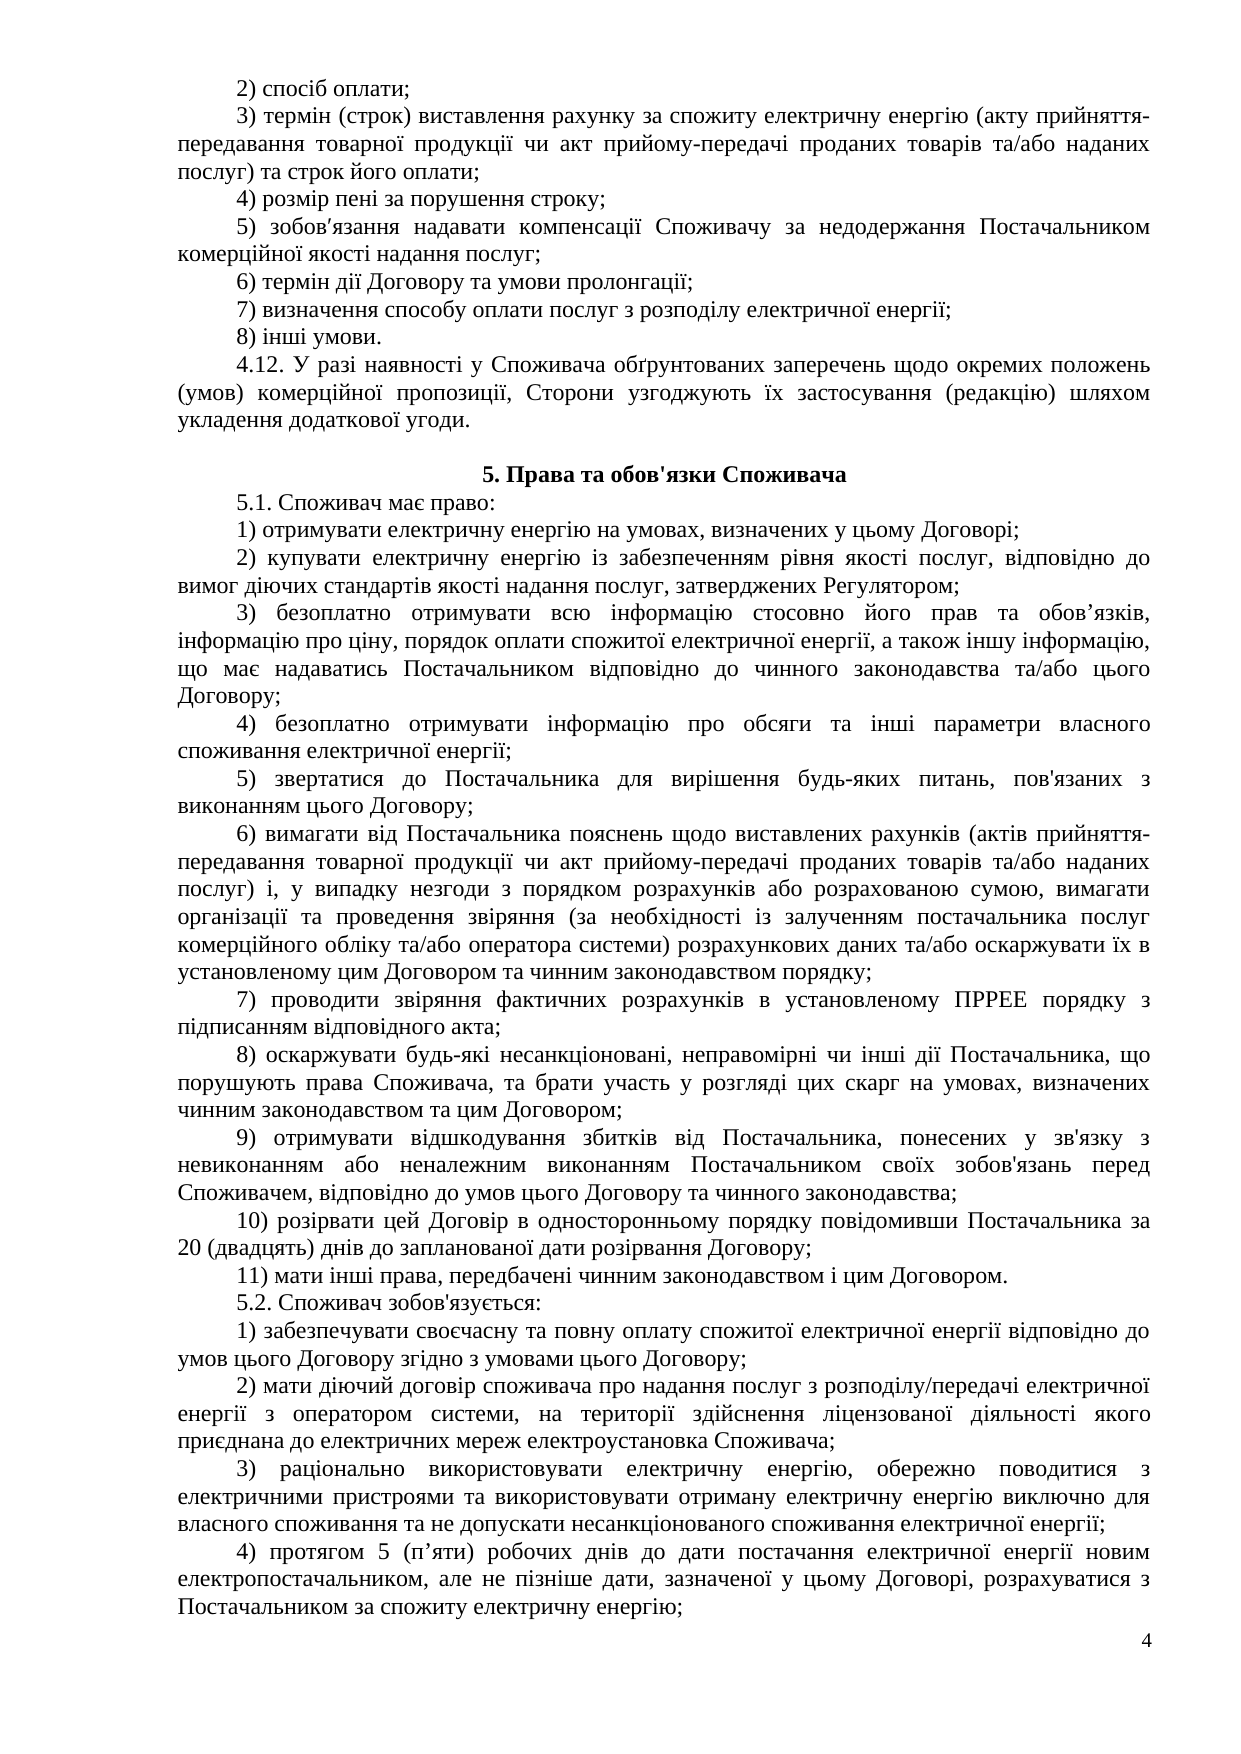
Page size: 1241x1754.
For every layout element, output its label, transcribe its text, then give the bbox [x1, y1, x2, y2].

text 7) проводити звіряння фактичних розрахунків в установленому ПРРЕЕ порядку з підписанням відповідного акта; [177, 985, 1152, 1040]
text 2) мати діючий договір споживача про надання послуг з розподілу/передачі електричної енергії з оператором системи, на території здійснення ліцензованої діяльності якого приєднана до електричних мереж електроустановка Споживача; [177, 1371, 1152, 1454]
text 5. Права та обов'язки Споживача [177, 460, 1152, 488]
text 4) протягом 5 (п’яти) робочих днів до дати постачання електричної енергії новим електропостачальником, але не пізніше дати, зазначеної у цьому Договорі, розрахуватися з Постачальником за спожиту електричну енергію; [177, 1537, 1152, 1620]
text 10) розірвати цей Договір в односторонньому порядку повідомивши Постачальника за 20 (двадцять) днів до запланованої дати розірвання Договору; [177, 1206, 1152, 1261]
text 8) оскаржувати будь-які несанкціоновані, неправомірні чи інші дії Постачальника, що порушують права Споживача, та брати участь у розгляді цих скарг на умовах, визначених чинним законодавством та цим Договором; [177, 1040, 1152, 1123]
text 3) раціонально використовувати електричну енергію, обережно поводитися з електричними пристроями та використовувати отриману електричну енергію виключно для власного споживання та не допускати несанкціонованого споживання електричної енергії; [177, 1454, 1152, 1537]
text 2) спосіб оплати; [177, 74, 1152, 101]
text 6) вимагати від Постачальника пояснень щодо виставлених рахунків (актів прийняття-передавання товарної продукції чи акт прийому-передачі проданих товарів та/або наданих послуг) і, у випадку незгоди з порядком розрахунків або розрахованою сумою, вимагати організації та проведення звіряння (за необхідності із залученням постачальника послуг комерційного обліку та/або оператора системи) розрахункових даних та/або оскаржувати їх в установленому цим Договором та чинним законодавством порядку; [177, 819, 1152, 985]
text 5) звертатися до Постачальника для вирішення будь-яких питань, пов'язаних з виконанням цього Договору; [177, 764, 1152, 819]
text 4) безоплатно отримувати інформацію про обсяги та інші параметри власного споживання електричної енергії; [177, 709, 1152, 764]
text 6) термін дії Договору та умови пролонгації; [177, 267, 1152, 295]
text 1) отримувати електричну енергію на умовах, визначених у цьому Договорі; [177, 516, 1152, 543]
text 7) визначення способу оплати послуг з розподілу електричної енергії; [177, 295, 1152, 322]
text 1) забезпечувати своєчасну та повну оплату спожитої електричної енергії відповідно до умов цього Договору згідно з умовами цього Договору; [177, 1316, 1152, 1371]
text 5.2. Споживач зобов'язується: [177, 1288, 1152, 1316]
text 3) термін (строк) виставлення рахунку за спожиту електричну енергію (акту прийняття-передавання товарної продукції чи акт прийому-передачі проданих товарів та/або наданих послуг) та строк його оплати; [177, 101, 1152, 184]
text 5.1. Споживач має право: [177, 488, 1152, 516]
text 9) отримувати відшкодування збитків від Постачальника, понесених у зв'язку з невиконанням або неналежним виконанням Постачальником своїх зобов'язань перед Споживачем, відповідно до умов цього Договору та чинного законодавства; [177, 1123, 1152, 1206]
text 5) зобов′язання надавати компенсації Споживачу за недодержання Постачальником комерційної якості надання послуг; [177, 212, 1152, 267]
text 2) купувати електричну енергію із забезпеченням рівня якості послуг, відповідно до вимог діючих стандартів якості надання послуг, затверджених Регулятором; [177, 543, 1152, 598]
text 11) мати інші права, передбачені чинним законодавством і цим Договором. [177, 1261, 1152, 1288]
text 4.12. У разі наявності у Споживача обґрунтованих заперечень щодо окремих положень (умов) комерційної пропозиції, Сторони узгоджують їх застосування (редакцію) шляхом укладення додаткової угоди. [177, 350, 1152, 433]
text 3) безоплатно отримувати всю інформацію стосовно його прав та обов’язків, інформацію про ціну, порядок оплати спожитої електричної енергії, а також іншу інформацію, що має надаватись Постачальником відповідно до чинного законодавства та/або цього Договору; [177, 598, 1152, 709]
text 4) розмір пені за порушення строку; [177, 184, 1152, 212]
text 8) інші умови. [177, 322, 1152, 350]
